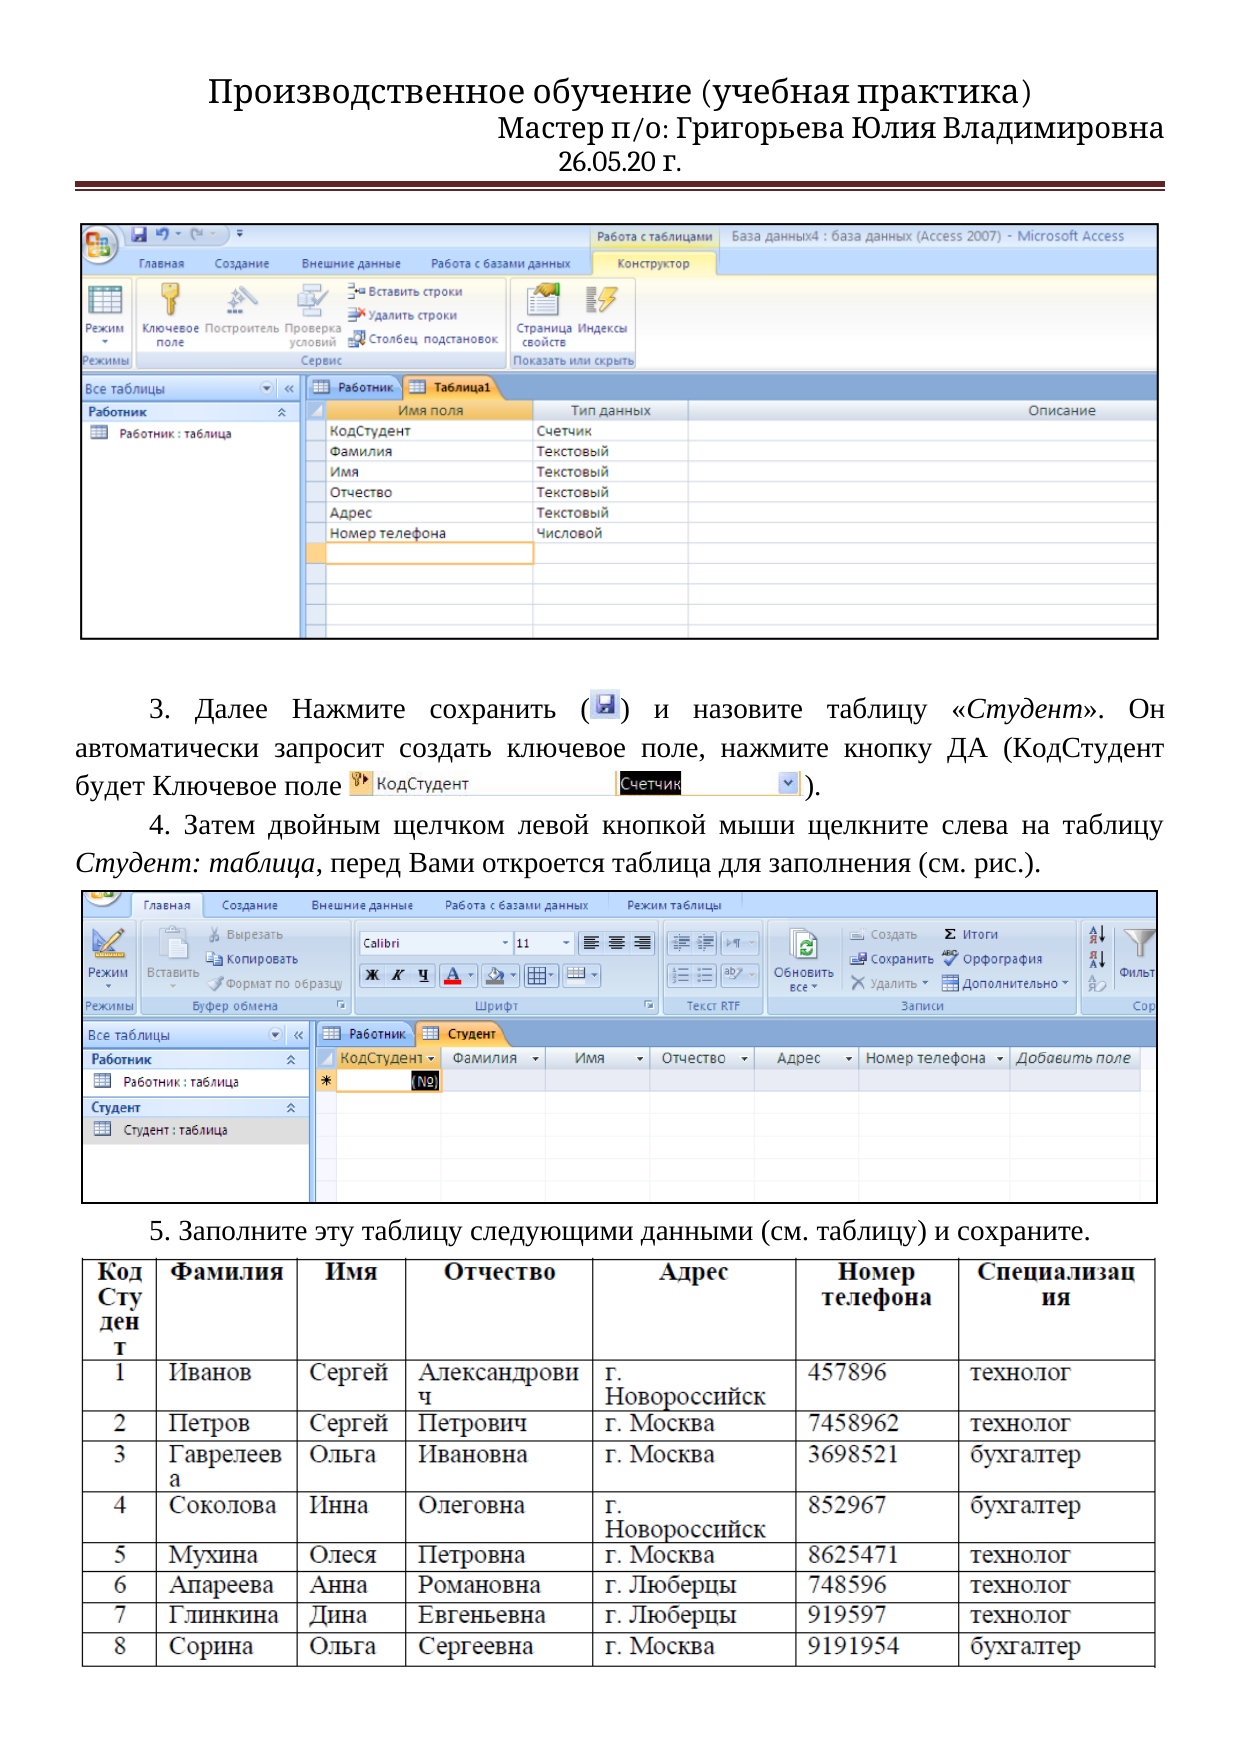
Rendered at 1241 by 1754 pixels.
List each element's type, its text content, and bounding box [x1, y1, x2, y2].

picture [75, 218, 1166, 647]
text 3. Далее Нажмите сохранить () и назовите таблицу «Студент». Он автоматически запросит создать ключевое поле, нажмите кнопку ДА (КодСтудент будет Ключевое поле ). [75, 690, 1165, 802]
text 5. Заполните эту таблицу следующими данными (см. таблицу) и сохраните. [75, 1213, 1165, 1246]
picture [75, 883, 1166, 1209]
picture [349, 771, 805, 796]
picture [75, 1251, 1166, 1675]
text 4. Затем двойным щелчком левой кнопкой мыши щелкните слева на таблицу Студент: таблица, перед Вами откроется таблица для заполнения (см. рис.). [75, 807, 1165, 879]
picture [590, 689, 621, 719]
